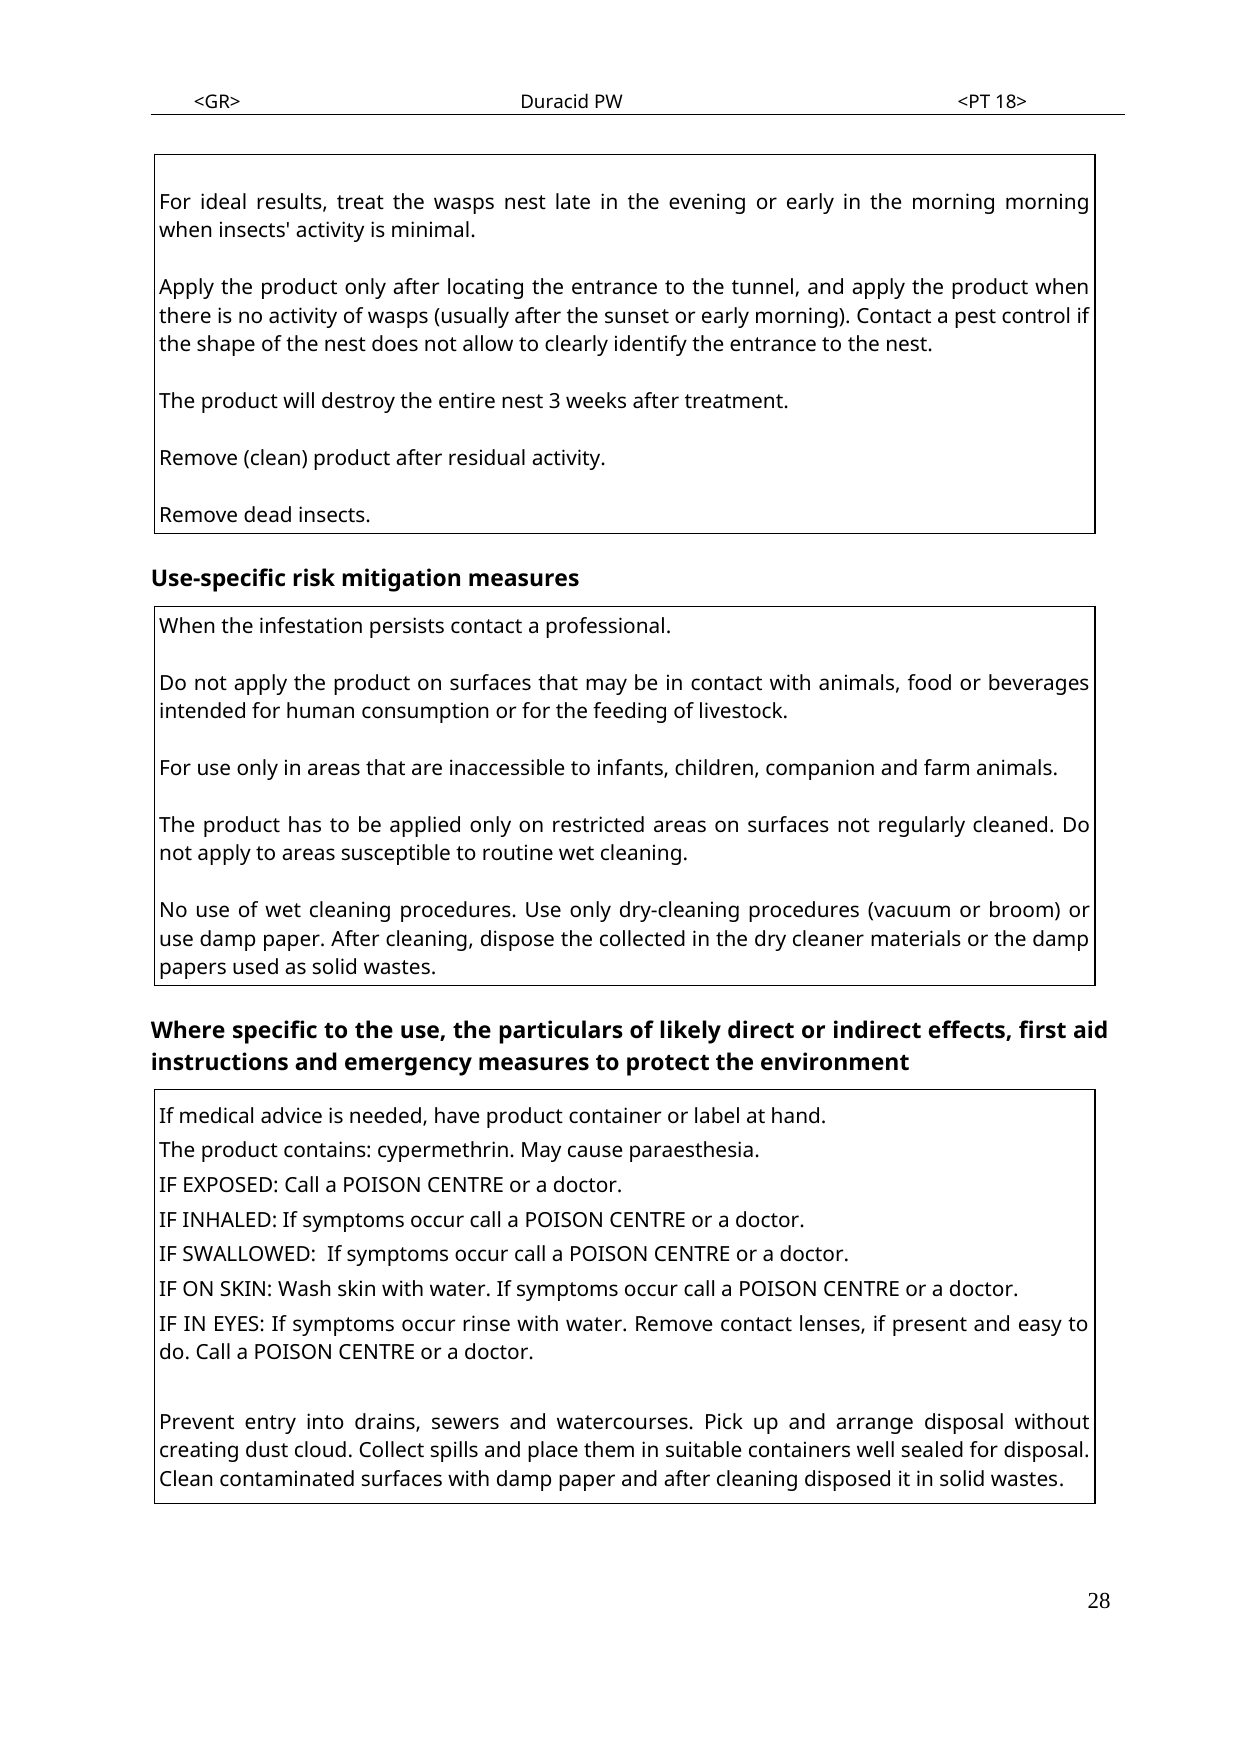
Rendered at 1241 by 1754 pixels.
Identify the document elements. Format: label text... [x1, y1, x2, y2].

table_header When the infestation persists contact a professional. Do not apply the product on surfaces that may be in contact with animals, food or beverages intended for human consumption or for the feeding of livestock. For use only in areas that are inaccessible to infants, children, companion and farm animals. The product has to be applied only on restricted areas on surfaces not regularly cleaned. Do not apply to areas susceptible to routine wet cleaning. No use of wet cleaning procedures. Use only dry-cleaning procedures (vacuum or broom) or use damp paper. After cleaning, dispose the collected in the dry cleaner materials or the damp papers used as solid wastes. [155, 607, 1094, 985]
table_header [155, 155, 1094, 533]
table_header If medical advice is needed, have product container or label at hand. The product contains: cypermethrin. May cause paraesthesia. IF EXPOSED: Call a POISON CENTRE or a doctor. IF INHALED: If symptoms occur call a POISON CENTRE or a doctor. IF SWALLOWED: If symptoms occur call a POISON CENTRE or a doctor. IF ON SKIN: Wash skin with water. If symptoms occur call a POISON CENTRE or a doctor. IF IN EYES: If symptoms occur rinse with water. Remove contact lenses, if present and easy to do. Call a POISON CENTRE or a doctor. Prevent entry into drains, sewers and watercourses. Pick up and arrange disposal without creating dust cloud. Collect spills and place them in suitable containers well sealed for disposal. Clean contaminated surfaces with damp paper and after cleaning disposed it in solid wastes. [155, 1090, 1094, 1502]
subtitle Where specific to the use, the particulars of likely direct or indirect effects, first aid instructions and emergency measures to protect the environment [151, 1014, 1110, 1077]
subtitle Use-specific risk mitigation measures [151, 562, 1110, 593]
